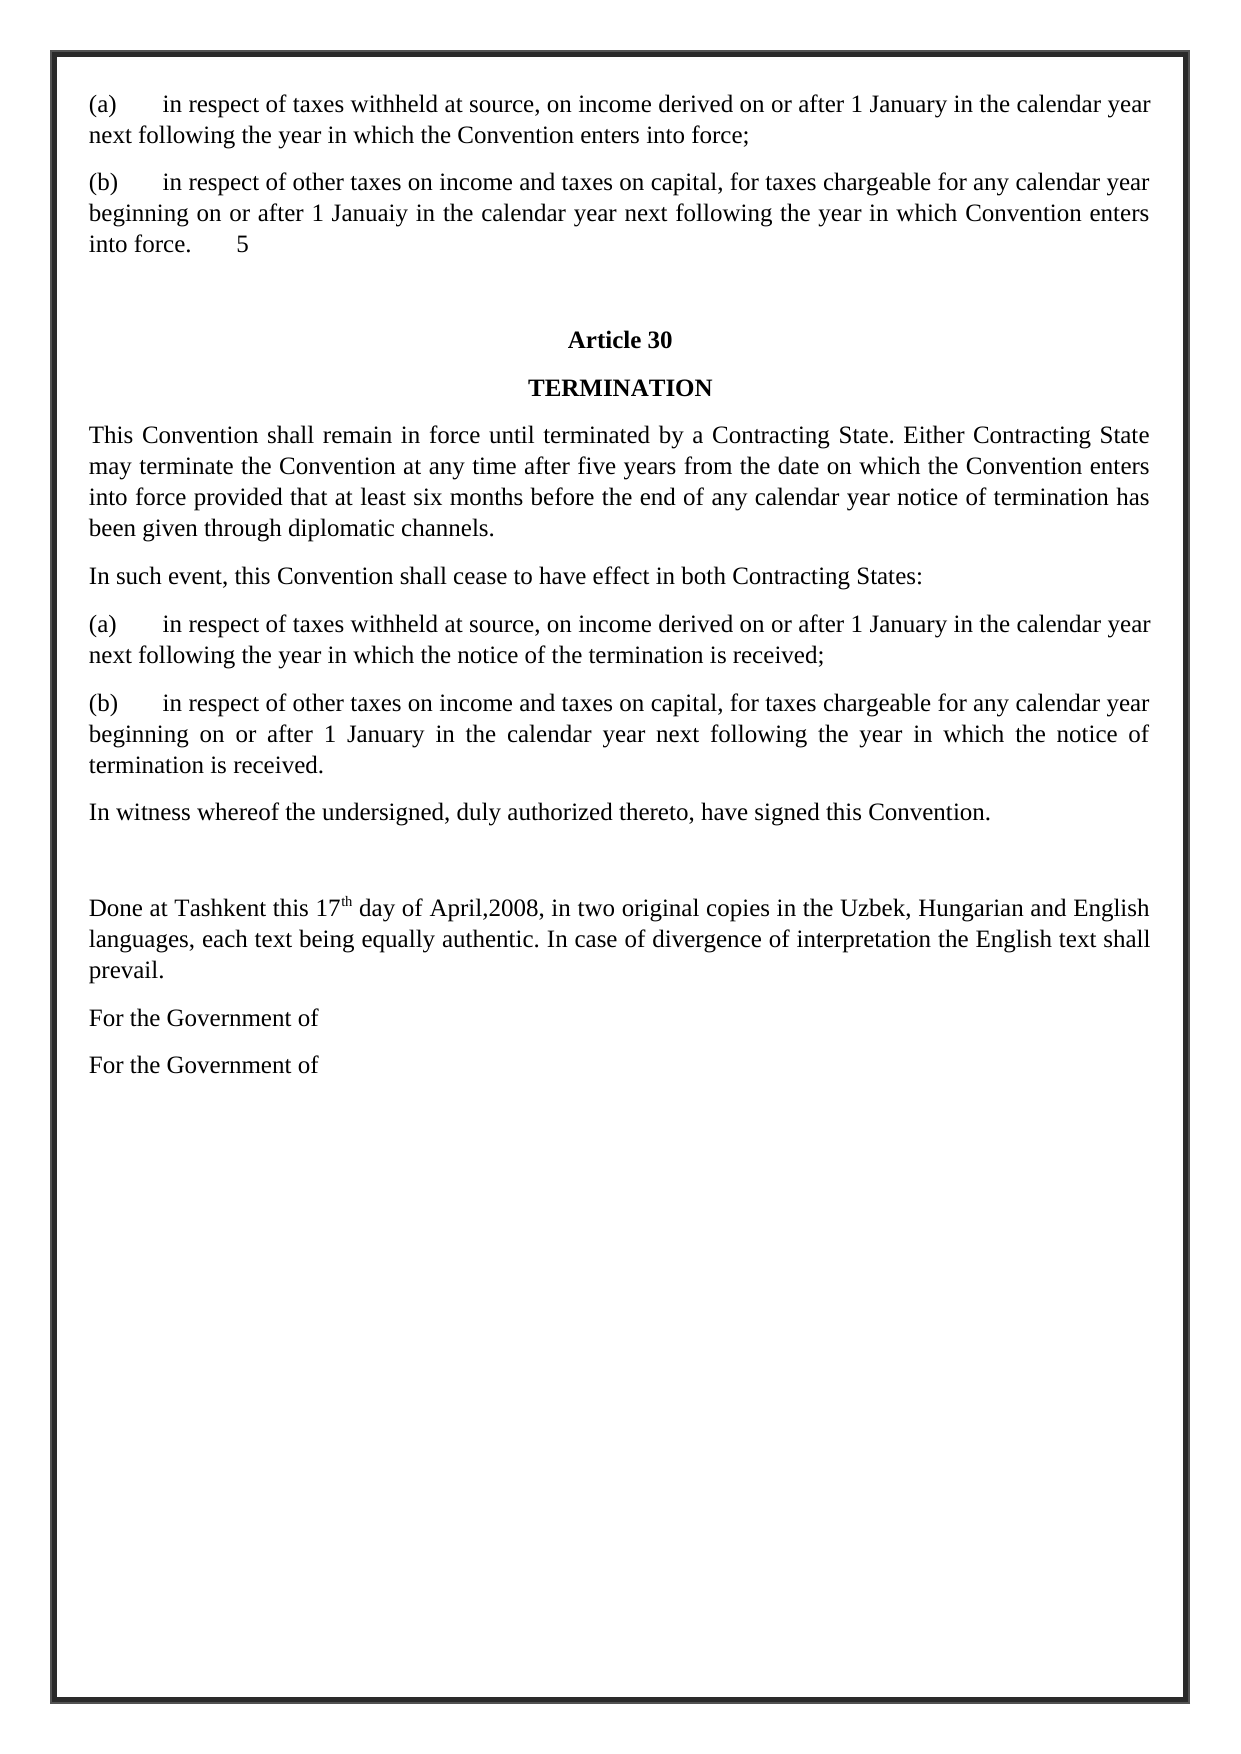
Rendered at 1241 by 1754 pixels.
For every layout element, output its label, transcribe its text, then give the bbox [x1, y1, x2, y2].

text In such event, this Convention shall cease to have effect in both Contracting States: [89, 561, 1151, 590]
text This Convention shall remain in force until terminated by a Contracting State. Either Contracting State may terminate the Convention at any time after five years from the date on which the Convention enters into force provided that at least six months before the end of any calendar year notice of termination has been given through diplomatic channels. [89, 420, 1151, 542]
text For the Government of [89, 1050, 1151, 1079]
text In witness whereof the undersigned, duly authorized thereto, have signed this Convention. [89, 797, 1151, 826]
text (b) in respect of other taxes on income and taxes on capital, for taxes chargeable for any calendar year beginning on or after 1 Januaiy in the calendar year next following the year in which Convention enters into force. 5 [89, 167, 1151, 258]
text Done at Tashkent this 17th day of April,2008, in two original copies in the Uzbek, Hungarian and English languages, each text being equally authentic. In case of divergence of interpretation the English text shall prevail. [89, 893, 1151, 984]
text Article 30 [89, 325, 1151, 354]
text (a) in respect of taxes withheld at source, on income derived on or after 1 January in the calendar year next following the year in which the notice of the termination is received; [89, 609, 1151, 669]
text (b) in respect of other taxes on income and taxes on capital, for taxes chargeable for any calendar year beginning on or after 1 January in the calendar year next following the year in which the notice of termination is received. [89, 688, 1151, 778]
text (a) in respect of taxes withheld at source, on income derived on or after 1 January in the calendar year next following the year in which the Convention enters into force; [89, 89, 1151, 148]
text For the Government of [89, 1003, 1151, 1031]
text TERMINATION [89, 373, 1151, 401]
